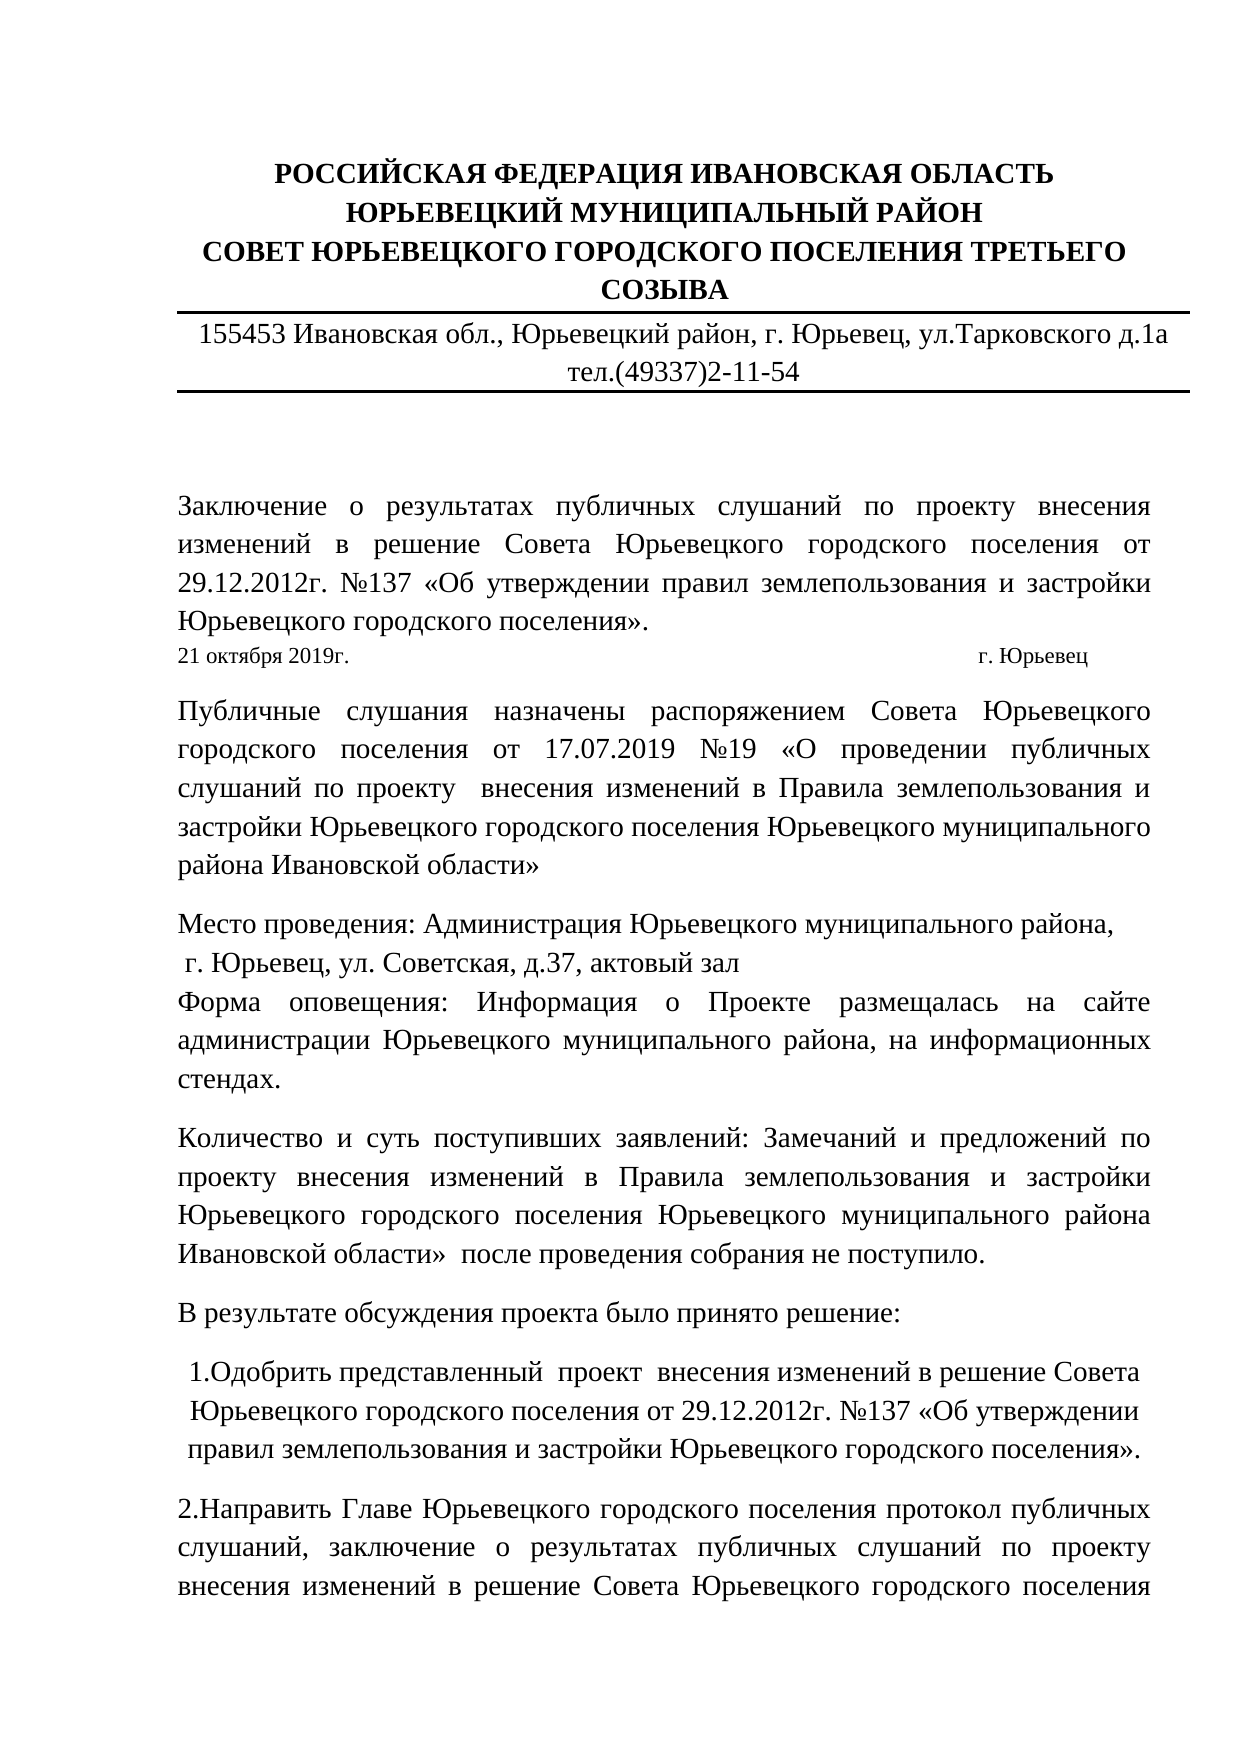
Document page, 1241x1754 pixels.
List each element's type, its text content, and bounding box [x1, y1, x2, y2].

text 21 октября 2019г. г. Юрьевец [177, 642, 1152, 668]
text Количество и суть поступивших заявлений: Замечаний и предложений по проекту внесения изменений в Правила землепользования и застройки Юрьевецкого городского поселения Юрьевецкого муниципального района Ивановской области» после проведения собрания не поступило. [177, 1120, 1152, 1269]
text ЮРЬЕВЕЦКИЙ МУНИЦИПАЛЬНЫЙ РАЙОН [177, 195, 1152, 229]
text 155453 Ивановская обл., Юрьевецкий район, г. Юрьевец, ул.Тарковского д.1а тел.(49337)2-11-54 [177, 314, 1190, 390]
text Заключение о результатах публичных слушаний по проекту внесения изменений в решение Совета Юрьевецкого городского поселения от 29.12.2012г. №137 «Об утверждении правил землепользования и застройки Юрьевецкого городского поселения». [177, 488, 1152, 637]
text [177, 1491, 1152, 1602]
text 1.Одобрить представленный проект внесения изменений в решение Совета Юрьевецкого городского поселения от 29.12.2012г. №137 «Об утверждении правил землепользования и застройки Юрьевецкого городского поселения». [177, 1354, 1152, 1465]
text В результате обсуждения проекта было принято решение: [177, 1295, 1152, 1329]
text Публичные слушания назначены распоряжением Совета Юрьевецкого городского поселения от 17.07.2019 №19 «О проведении публичных слушаний по проекту внесения изменений в Правила землепользования и застройки Юрьевецкого городского поселения Юрьевецкого муниципального района Ивановской области» [177, 693, 1152, 881]
text РОССИЙСКАЯ ФЕДЕРАЦИЯ ИВАНОВСКАЯ ОБЛАСТЬ [177, 157, 1152, 190]
text СОВЕТ ЮРЬЕВЕЦКОГО ГОРОДСКОГО ПОСЕЛЕНИЯ ТРЕТЬЕГО СОЗЫВА [177, 234, 1152, 306]
text Место проведения: Администрация Юрьевецкого муниципального района, [177, 907, 1152, 940]
text г. Юрьевец, ул. Советская, д.37, актовый зал [177, 945, 1152, 979]
text Форма оповещения: Информация о Проекте размещалась на сайте администрации Юрьевецкого муниципального района, на информационных стендах. [177, 984, 1152, 1094]
